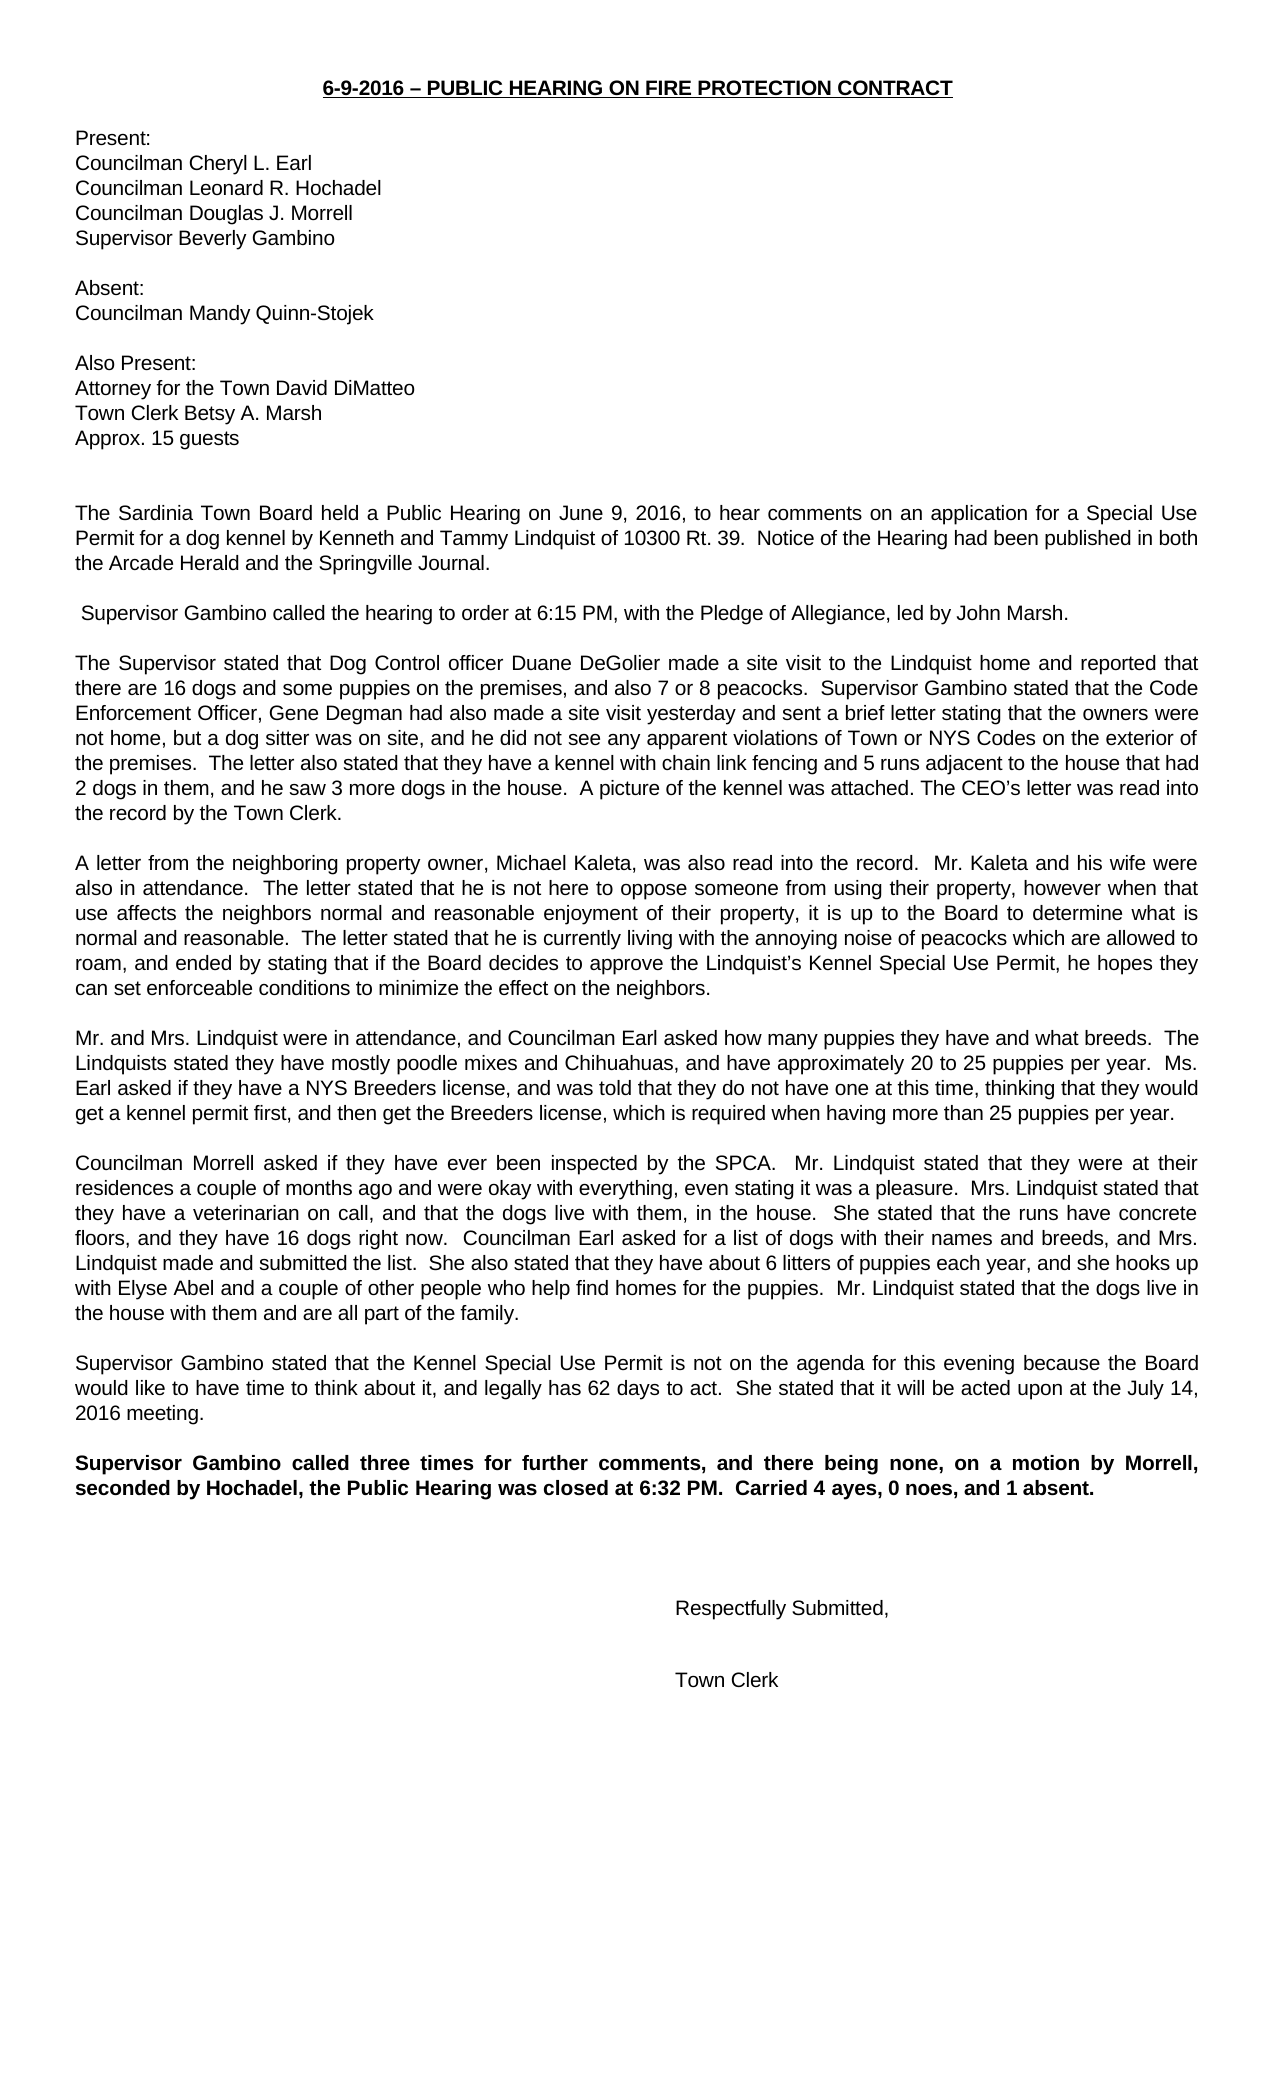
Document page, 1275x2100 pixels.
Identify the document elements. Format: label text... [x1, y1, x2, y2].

text Mr. and Mrs. Lindquist were in attendance, and Councilman Earl asked how many puppies they have and what breeds. The Lindquists stated they have mostly poodle mixes and Chihuahuas, and have approximately 20 to 25 puppies per year. Ms. Earl asked if they have a NYS Breeders license, and was told that they do not have one at this time, thinking that they would get a kennel permit first, and then get the Breeders license, which is required when having more than 25 puppies per year. [75, 1025, 1200, 1125]
text A letter from the neighboring property owner, Michael Kaleta, was also read into the record. Mr. Kaleta and his wife were also in attendance. The letter stated that he is not here to oppose someone from using their property, however when that use affects the neighbors normal and reasonable enjoyment of their property, it is up to the Board to determine what is normal and reasonable. The letter stated that he is currently living with the annoying noise of peacocks which are allowed to roam, and ended by stating that if the Board decides to approve the Lindquist’s Kennel Special Use Permit, he hopes they can set enforceable conditions to minimize the effect on the neighbors. [75, 850, 1200, 1000]
text Supervisor Gambino stated that the Kennel Special Use Permit is not on the agenda for this evening because the Board would like to have time to think about it, and legally has 62 days to act. She stated that it will be acted upon at the July 14, 2016 meeting. [75, 1350, 1200, 1425]
text Councilman Douglas J. Morrell [75, 200, 1200, 225]
text Respectfully Submitted, [75, 1596, 1200, 1620]
text Approx. 15 guests [75, 425, 1200, 450]
text The Supervisor stated that Dog Control officer Duane DeGolier made a site visit to the Lindquist home and reported that there are 16 dogs and some puppies on the premises, and also 7 or 8 peacocks. Supervisor Gambino stated that the Code Enforcement Officer, Gene Degman had also made a site visit yesterday and sent a brief letter stating that the owners were not home, but a dog sitter was on site, and he did not see any apparent violations of Town or NYS Codes on the exterior of the premises. The letter also stated that they have a kennel with chain link fencing and 5 runs adjacent to the house that had 2 dogs in them, and he saw 3 more dogs in the house. A picture of the kennel was attached. The CEO’s letter was read into the record by the Town Clerk. [75, 650, 1200, 825]
text Attorney for the Town David DiMatteo [75, 375, 1200, 400]
text Supervisor Gambino called three times for further comments, and there being none, on a motion by Morrell, seconded by Hochadel, the Public Hearing was closed at 6:32 PM. Carried 4 ayes, 0 noes, and 1 absent. [75, 1450, 1200, 1500]
text Supervisor Gambino called the hearing to order at 6:15 PM, with the Pledge of Allegiance, led by John Marsh. [75, 600, 1200, 625]
text 6-9-2016 – PUBLIC HEARING ON FIRE PROTECTION CONTRACT [75, 75, 1200, 100]
text Councilman Morrell asked if they have ever been inspected by the SPCA. Mr. Lindquist stated that they were at their residences a couple of months ago and were okay with everything, even stating it was a pleasure. Mrs. Lindquist stated that they have a veterinarian on call, and that the dogs live with them, in the house. She stated that the runs have concrete floors, and they have 16 dogs right now. Councilman Earl asked for a list of dogs with their names and breeds, and Mrs. Lindquist made and submitted the list. She also stated that they have about 6 litters of puppies each year, and she hooks up with Elyse Abel and a couple of other people who help find homes for the puppies. Mr. Lindquist stated that the dogs live in the house with them and are all part of the family. [75, 1150, 1200, 1325]
text Town Clerk Betsy A. Marsh [75, 400, 1200, 425]
text Councilman Mandy Quinn-Stojek [75, 300, 1200, 325]
text Town Clerk [75, 1668, 1200, 1692]
text Councilman Leonard R. Hochadel [75, 175, 1200, 200]
text The Sardinia Town Board held a Public Hearing on June 9, 2016, to hear comments on an application for a Special Use Permit for a dog kennel by Kenneth and Tammy Lindquist of 10300 Rt. 39. Notice of the Hearing had been published in both the Arcade Herald and the Springville Journal. [75, 500, 1200, 575]
text Also Present: [75, 350, 1200, 375]
text Councilman Cheryl L. Earl [75, 150, 1200, 175]
text Absent: [75, 275, 1200, 300]
text Present: [75, 125, 1200, 150]
text Supervisor Beverly Gambino [75, 225, 1200, 250]
